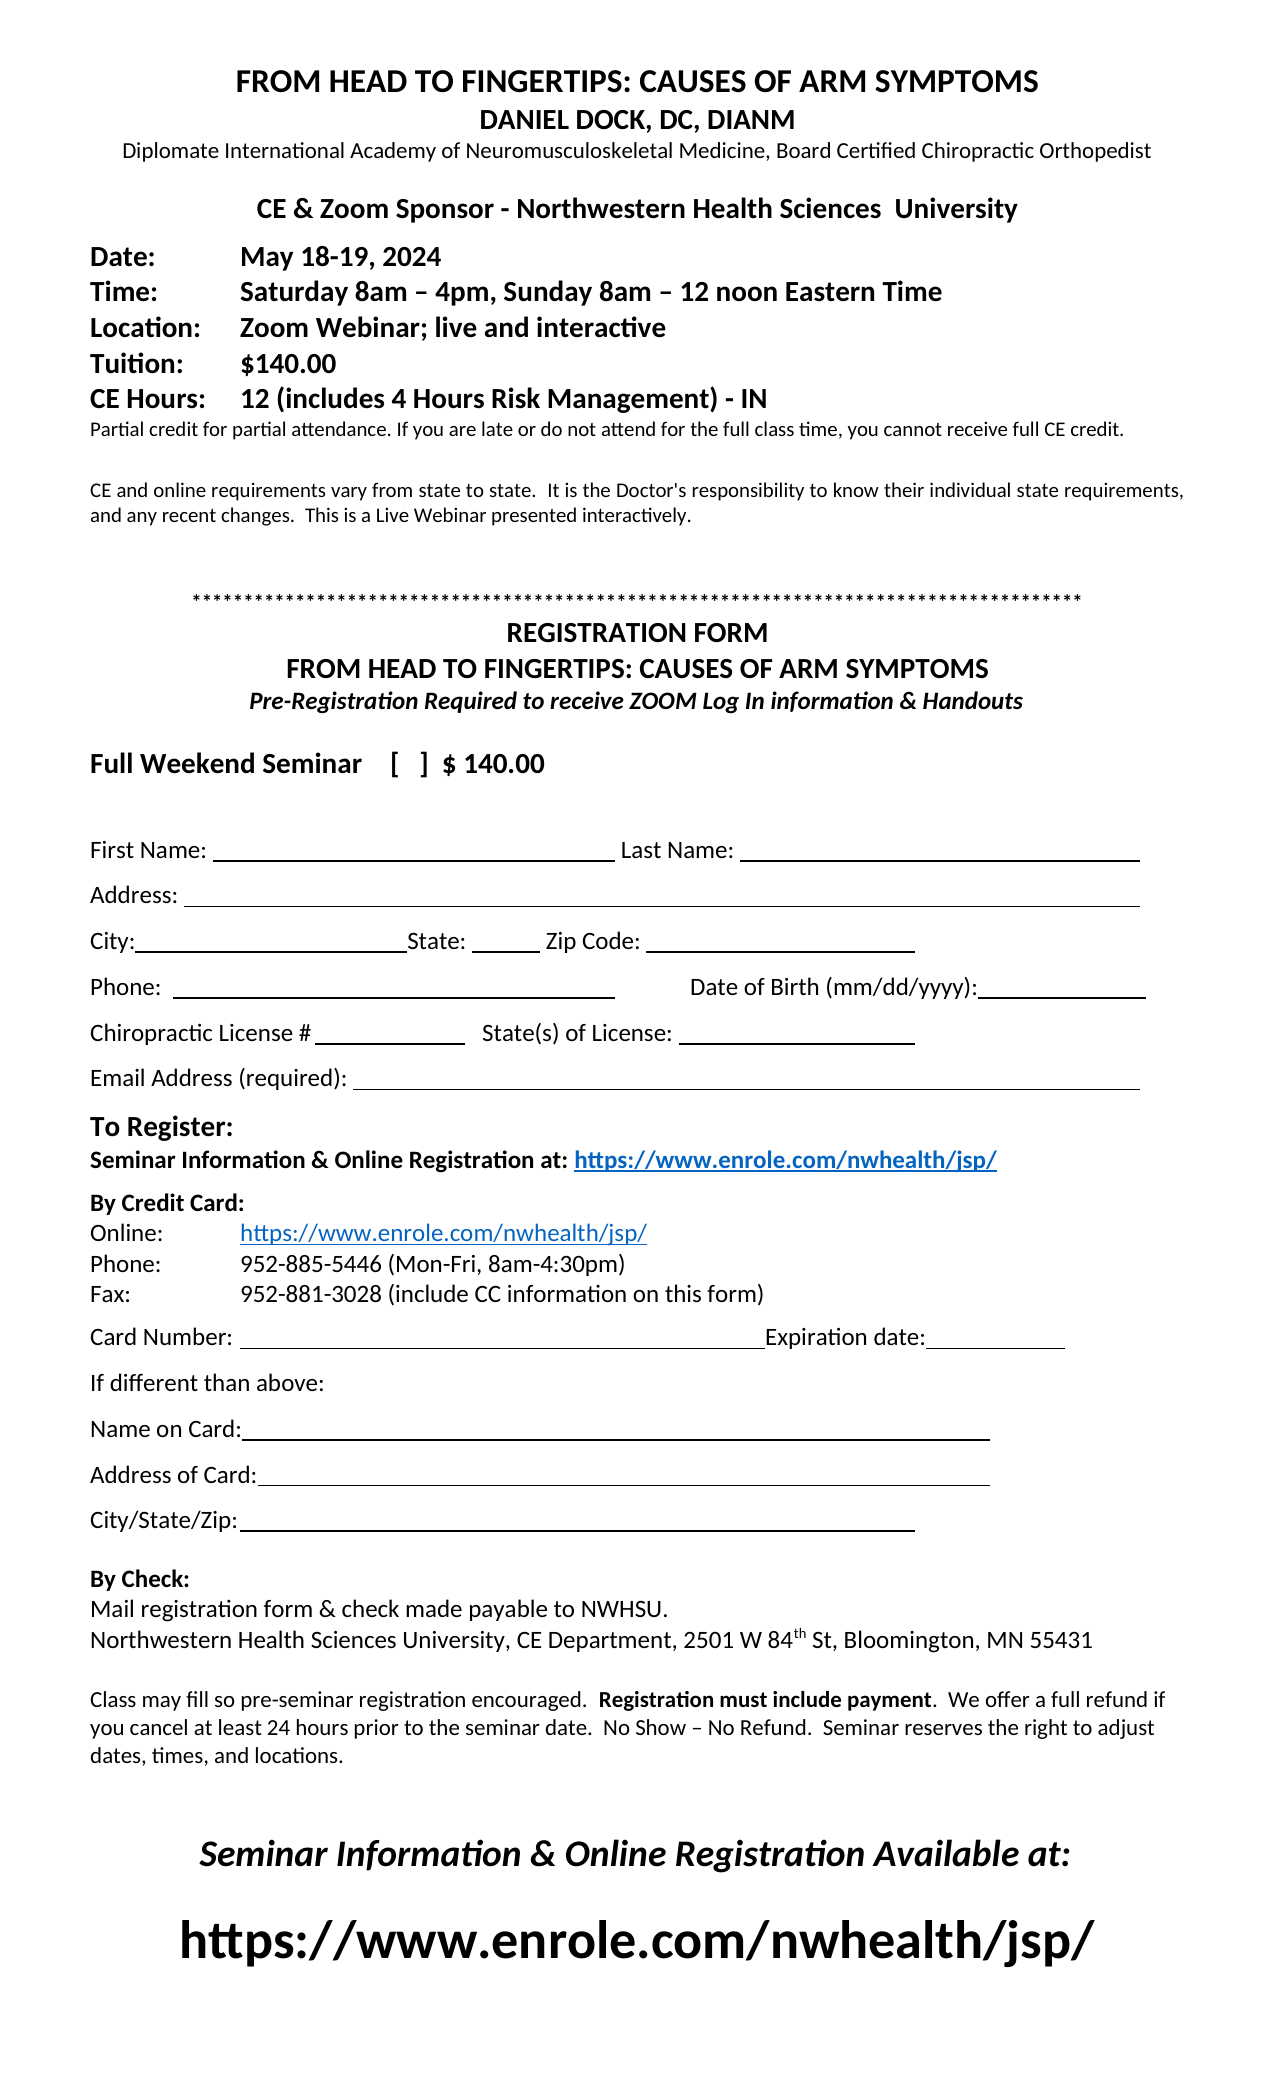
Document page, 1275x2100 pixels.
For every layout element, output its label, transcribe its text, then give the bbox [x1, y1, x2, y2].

text By Check: [90, 1563, 1185, 1593]
text CE & Zoom Sponsor - Northwestern Health Sciences University [90, 190, 1185, 225]
text Name on Card: [90, 1413, 1185, 1443]
text FROM HEAD TO FINGERTIPS: CAUSES OF ARM SYMPTOMS [90, 650, 1185, 686]
text Time: Saturday 8am – 4pm, Sunday 8am – 12 noon Eastern Time [90, 273, 1185, 309]
text If different than above: [90, 1367, 1185, 1398]
text Chiropractic License # State(s) of License: [90, 1017, 1185, 1047]
text City: State: Zip Code: [90, 925, 1185, 956]
text Address of Card: [90, 1459, 1185, 1489]
text Date: May 18-19, 2024 [90, 238, 1185, 273]
text https://www.enrole.com/nwhealth/jsp/ [90, 1906, 1185, 1972]
text First Name: Last Name: [90, 834, 1185, 864]
text Phone: Date of Birth (mm/dd/yyyy): [90, 971, 1185, 1002]
text DANIEL DOCK, DC, DIANM [90, 101, 1185, 136]
text Class may fill so pre-seminar registration encouraged. Registration must include payment. We offer a full refund if you cancel at least 24 hours prior to the seminar date. No Show – No Refund. Seminar reserves the right to adjust dates, times, and locations. [90, 1685, 1185, 1769]
text Location: Zoom Webinar; live and interactive [90, 309, 1185, 345]
text Fax: 952-881-3028 (include CC information on this form) [90, 1278, 1185, 1309]
text Tuition: $140.00 [90, 345, 1185, 380]
text Phone: 952-885-5446 (Mon-Fri, 8am-4:30pm) [90, 1248, 1185, 1278]
text Full Weekend Seminar [ ] $ 140.00 [90, 745, 1185, 781]
text Online: https://www.enrole.com/nwhealth/jsp/ [90, 1217, 1185, 1248]
text ************************************************************************************** [90, 589, 1185, 614]
text Pre-Registration Required to receive ZOOM Log In information & Handouts [90, 686, 1185, 716]
text To Register: [90, 1108, 1185, 1144]
text Seminar Information & Online Registration Available at: [90, 1830, 1185, 1876]
text Seminar Information & Online Registration at: https://www.enrole.com/nwhealth/jsp/ [90, 1144, 1185, 1174]
text CE Hours: 12 (includes 4 Hours Risk Management) - IN [90, 380, 1185, 416]
text Email Address (required): [90, 1063, 1185, 1093]
text FROM HEAD TO FINGERTIPS: CAUSES OF ARM SYMPTOMS [90, 60, 1185, 101]
text Northwestern Health Sciences University, CE Department, 2501 W 84th St, Bloomington, MN 55431 [90, 1624, 1185, 1654]
text Address: [90, 880, 1185, 910]
text Mail registration form & check made payable to NWHSU. [90, 1593, 1185, 1624]
text Partial credit for partial attendance. If you are late or do not attend for the full class time, you cannot receive full CE credit. [90, 416, 1185, 441]
text Card Number: Expiration date: [90, 1322, 1185, 1352]
text REGISTRATION FORM [90, 614, 1185, 650]
text City/State/Zip: [90, 1504, 1185, 1535]
text CE and online requirements vary from state to state. It is the Doctor's responsibility to know their individual state requirements, and any recent changes. This is a Live Webinar presented interactively. [90, 477, 1185, 528]
text By Credit Card: [90, 1187, 1185, 1217]
text Diplomate International Academy of Neuromusculoskeletal Medicine, Board Certified Chiropractic Orthopedist [90, 136, 1185, 164]
